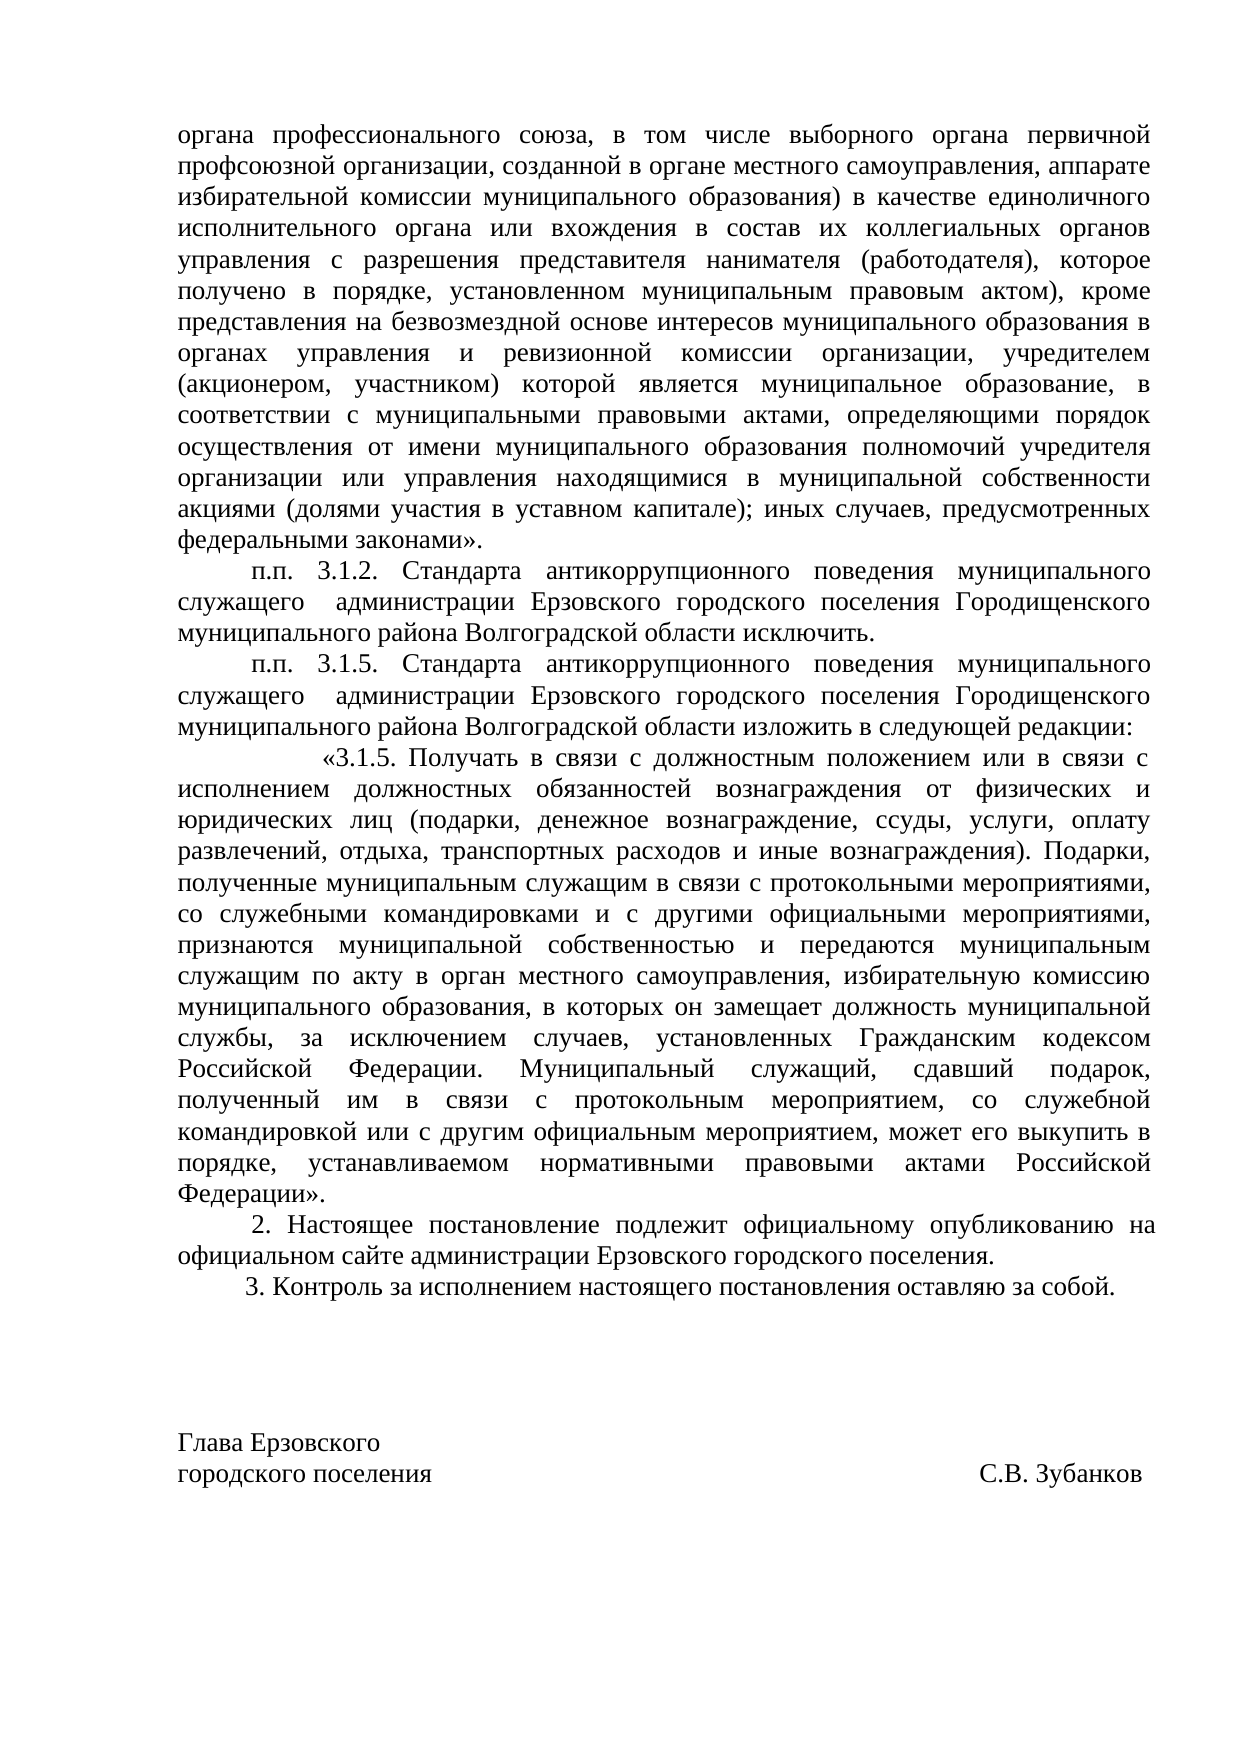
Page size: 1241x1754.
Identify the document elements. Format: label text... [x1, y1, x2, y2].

text п.п. 3.1.5. Стандарта антикоррупционного поведения муниципального служащего администрации Ерзовского городского поселения Городищенского муниципального района Волгоградской области изложить в следующей редакции: [177, 648, 1152, 741]
text 2. Настоящее постановление подлежит официальному опубликованию на официальном сайте администрации Ерзовского городского поселения. [177, 1208, 1157, 1271]
text городского поселения С.В. Зубанков [177, 1457, 1152, 1488]
text Глава Ерзовского [177, 1426, 1152, 1457]
text 3. Контроль за исполнением настоящего постановления оставляю за собой. [177, 1271, 1152, 1302]
text «3.1.5. Получать в связи с должностным положением или в связи с исполнением должностных обязанностей вознаграждения от физических и юридических лиц (подарки, денежное вознаграждение, ссуды, услуги, оплату развлечений, отдыха, транспортных расходов и иные вознаграждения). Подарки, полученные муниципальным служащим в связи с протокольными мероприятиями, со служебными командировками и с другими официальными мероприятиями, признаются муниципальной собственностью и передаются муниципальным служащим по акту в орган местного самоуправления, избирательную комиссию муниципального образования, в которых он замещает должность муниципальной службы, за исключением случаев, установленных Гражданским кодексом Российской Федерации. Муниципальный служащий, сдавший подарок, полученный им в связи с протокольным мероприятием, со служебной командировкой или с другим официальным мероприятием, может его выкупить в порядке, устанавливаемом нормативными правовыми актами Российской Федерации». [177, 741, 1152, 1208]
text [177, 118, 1152, 554]
text п.п. 3.1.2. Стандарта антикоррупционного поведения муниципального служащего администрации Ерзовского городского поселения Городищенского муниципального района Волгоградской области исключить. [177, 554, 1152, 648]
